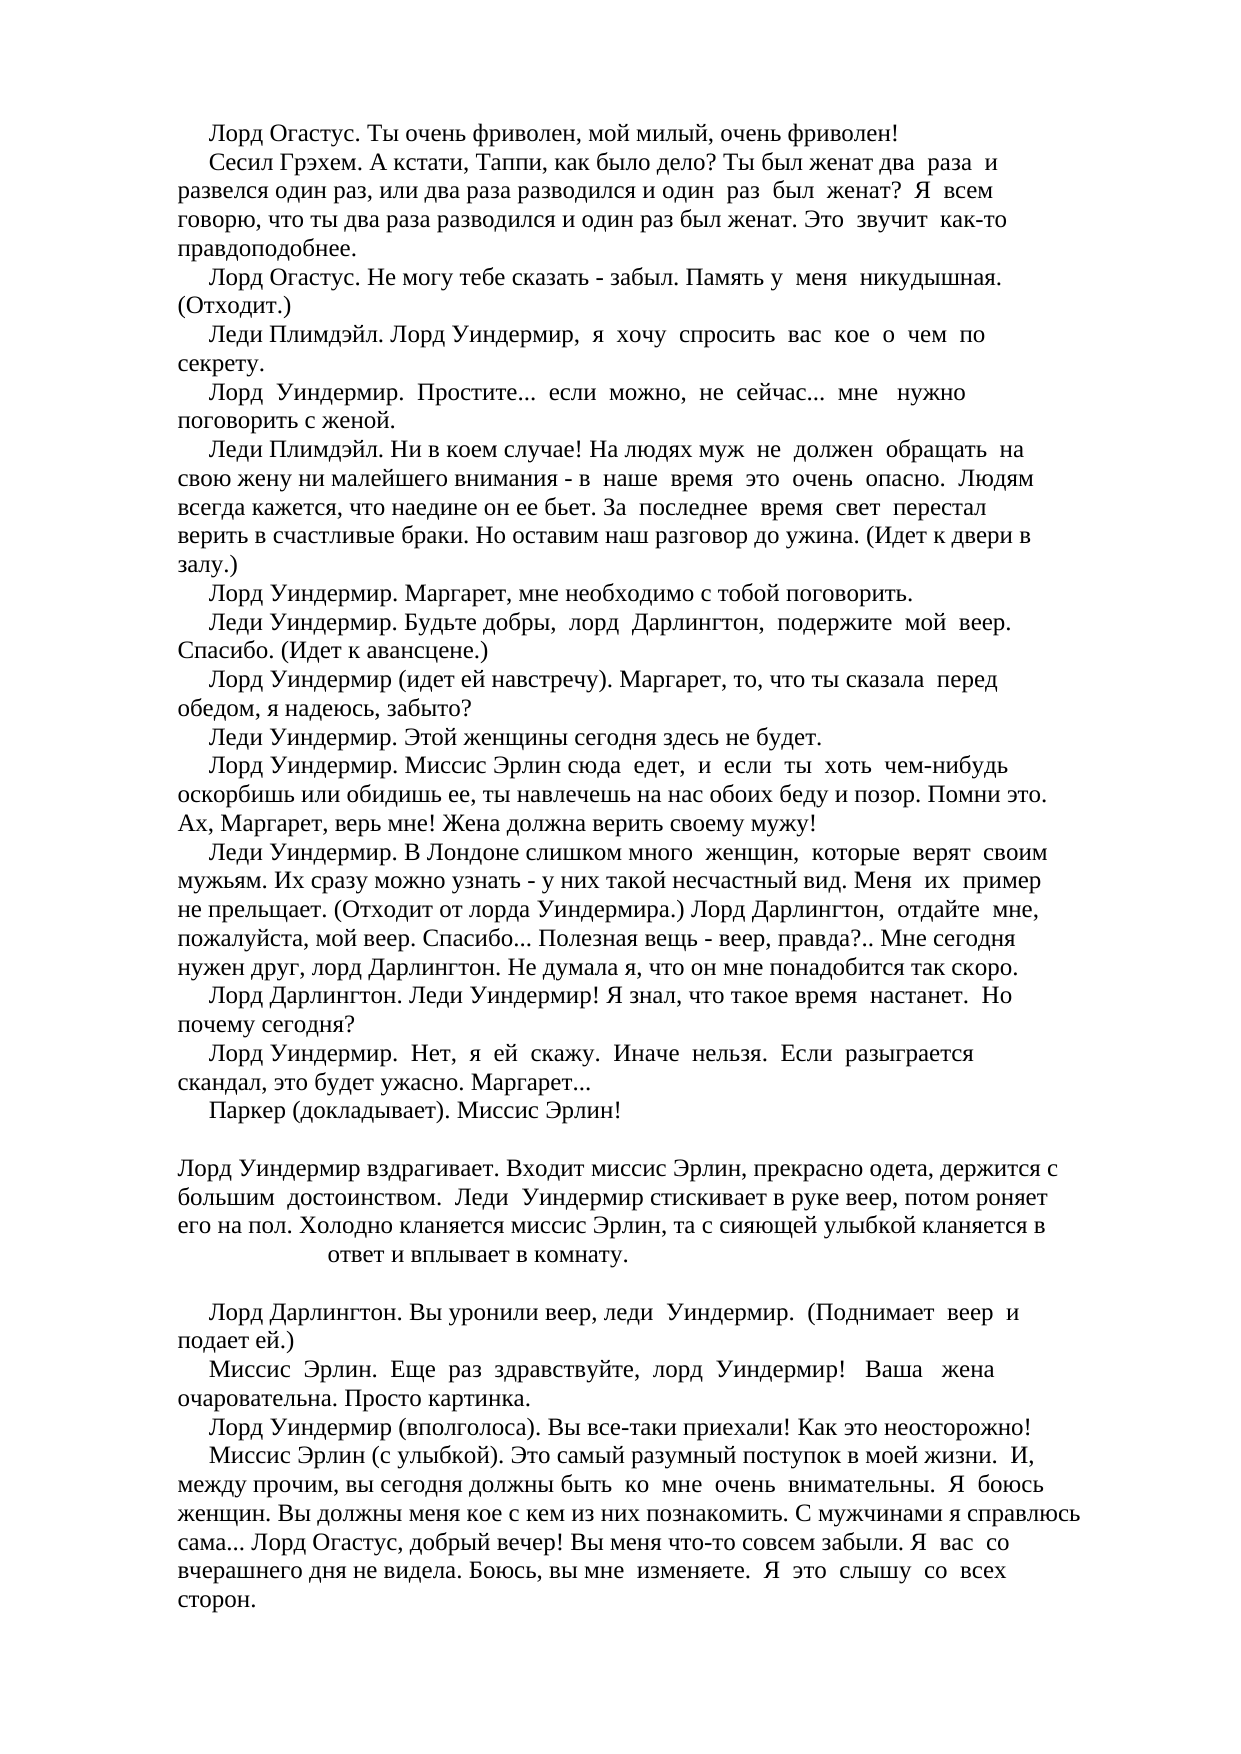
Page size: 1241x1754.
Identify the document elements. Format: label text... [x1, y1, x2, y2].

text обедом, я надеюсь, забыто? [177, 693, 1152, 722]
text Лорд Уиндермир. Нет, я ей скажу. Иначе нельзя. Если разыграется [177, 1038, 1152, 1067]
text всегда кажется, что наедине он ее бьет. За последнее время свет перестал [177, 492, 1152, 521]
text между прочим, вы сегодня должны быть ко мне очень внимательны. Я боюсь [177, 1469, 1152, 1498]
text Леди Уиндермир. Будьте добры, лорд Дарлингтон, подержите мой веер. [177, 607, 1152, 636]
text Лорд Дарлингтон. Вы уронили веер, леди Уиндермир. (Поднимает веер и [177, 1297, 1152, 1326]
text вчерашнего дня не видела. Боюсь, вы мне изменяете. Я это слышу со всех [177, 1556, 1152, 1584]
text оскорбишь или обидишь ее, ты навлечешь на нас обоих беду и позор. Помни это. [177, 779, 1152, 808]
text секрету. [177, 348, 1152, 377]
text Ах, Маргарет, верь мне! Жена должна верить своему мужу! [177, 808, 1152, 837]
text Леди Плимдэйл. Лорд Уиндермир, я хочу спросить вас кое о чем по [177, 319, 1152, 348]
text свою жену ни малейшего внимания - в наше время это очень опасно. Людям [177, 463, 1152, 492]
text Спасибо. (Идет к авансцене.) [177, 636, 1152, 664]
text (Отходит.) [177, 291, 1152, 319]
text Лорд Уиндермир вздрагивает. Входит миссис Эрлин, прекрасно одета, держится с [177, 1153, 1152, 1182]
text верить в счастливые браки. Но оставим наш разговор до ужина. (Идет к двери в [177, 521, 1152, 549]
text не прельщает. (Отходит от лорда Уиндермира.) Лорд Дарлингтон, отдайте мне, [177, 894, 1152, 923]
text поговорить с женой. [177, 406, 1152, 434]
text сама... Лорд Огастус, добрый вечер! Вы меня что-то совсем забыли. Я вас со [177, 1527, 1152, 1556]
text скандал, это будет ужасно. Маргарет... [177, 1067, 1152, 1096]
text Лорд Огастус. Ты очень фриволен, мой милый, очень фриволен! [177, 118, 1152, 147]
text Лорд Уиндермир (идет ей навстречу). Маргарет, то, что ты сказала перед [177, 664, 1152, 693]
text Леди Уиндермир. Этой женщины сегодня здесь не будет. [177, 722, 1152, 751]
text Лорд Уиндермир. Простите... если можно, не сейчас... мне нужно [177, 377, 1152, 406]
text очаровательна. Просто картинка. [177, 1383, 1152, 1412]
text Сесил Грэхем. А кстати, Таппи, как было дело? Ты был женат два раза и [177, 147, 1152, 176]
text пожалуйста, мой веер. Спасибо... Полезная вещь - веер, правда?.. Мне сегодня [177, 923, 1152, 952]
text ответ и вплывает в комнату. [177, 1239, 1152, 1268]
text большим достоинством. Леди Уиндермир стискивает в руке веер, потом роняет [177, 1182, 1152, 1211]
text залу.) [177, 549, 1152, 578]
text нужен друг, лорд Дарлингтон. Не думала я, что он мне понадобится так скоро. [177, 952, 1152, 981]
text Паркер (докладывает). Миссис Эрлин! [177, 1096, 1152, 1124]
text почему сегодня? [177, 1009, 1152, 1038]
text Миссис Эрлин (с улыбкой). Это самый разумный поступок в моей жизни. И, [177, 1441, 1152, 1469]
text Леди Плимдэйл. Ни в коем случае! На людях муж не должен обращать на [177, 434, 1152, 463]
text Леди Уиндермир. В Лондоне слишком много женщин, которые верят своим [177, 837, 1152, 866]
text правдоподобнее. [177, 233, 1152, 262]
text его на пол. Холодно кланяется миссис Эрлин, та с сияющей улыбкой кланяется в [177, 1211, 1152, 1239]
text Лорд Дарлингтон. Леди Уиндермир! Я знал, что такое время настанет. Но [177, 981, 1152, 1009]
text Лорд Уиндермир. Миссис Эрлин сюда едет, и если ты хоть чем-нибудь [177, 751, 1152, 779]
text развелся один раз, или два раза разводился и один раз был женат? Я всем [177, 176, 1152, 204]
text сторон. [177, 1584, 1152, 1613]
text подает ей.) [177, 1326, 1152, 1354]
text Лорд Уиндермир. Маргарет, мне необходимо с тобой поговорить. [177, 578, 1152, 607]
text Миссис Эрлин. Еще раз здравствуйте, лорд Уиндермир! Ваша жена [177, 1354, 1152, 1383]
text Лорд Уиндермир (вполголоса). Вы все-таки приехали! Как это неосторожно! [177, 1412, 1152, 1441]
text Лорд Огастус. Не могу тебе сказать - забыл. Память у меня никудышная. [177, 262, 1152, 291]
text мужьям. Их сразу можно узнать - у них такой несчастный вид. Меня их пример [177, 866, 1152, 894]
text женщин. Вы должны меня кое с кем из них познакомить. С мужчинами я справлюсь [177, 1498, 1152, 1527]
text говорю, что ты два раза разводился и один раз был женат. Это звучит как-то [177, 204, 1152, 233]
